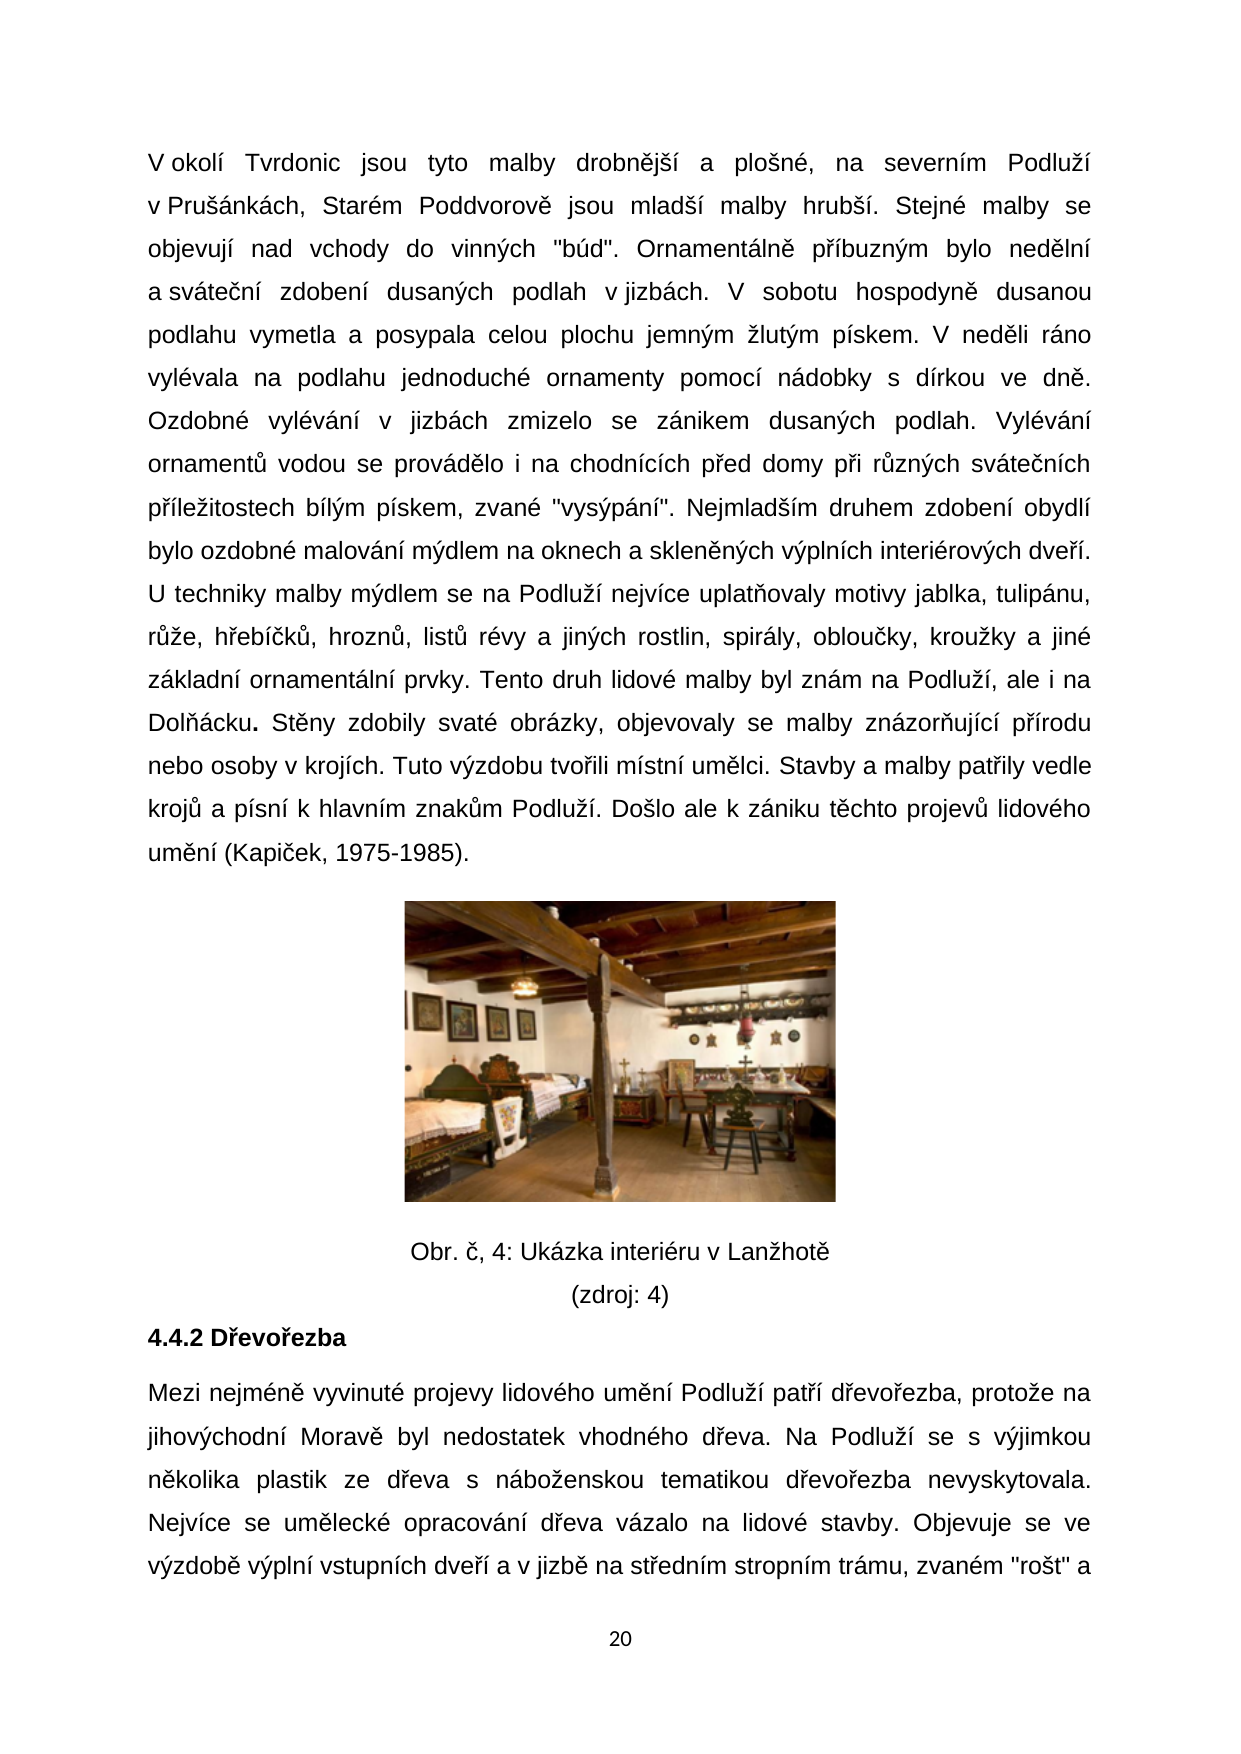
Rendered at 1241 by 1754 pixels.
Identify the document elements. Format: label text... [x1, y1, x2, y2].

text (zdroj: 4) [148, 1279, 1093, 1308]
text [148, 1378, 1093, 1579]
text Obr. č, 4: Ukázka interiéru v Lanžhotě [148, 1236, 1093, 1265]
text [148, 148, 1093, 866]
picture [404, 901, 836, 1202]
text 4.4.2 Dřevořezba [148, 1323, 1093, 1351]
